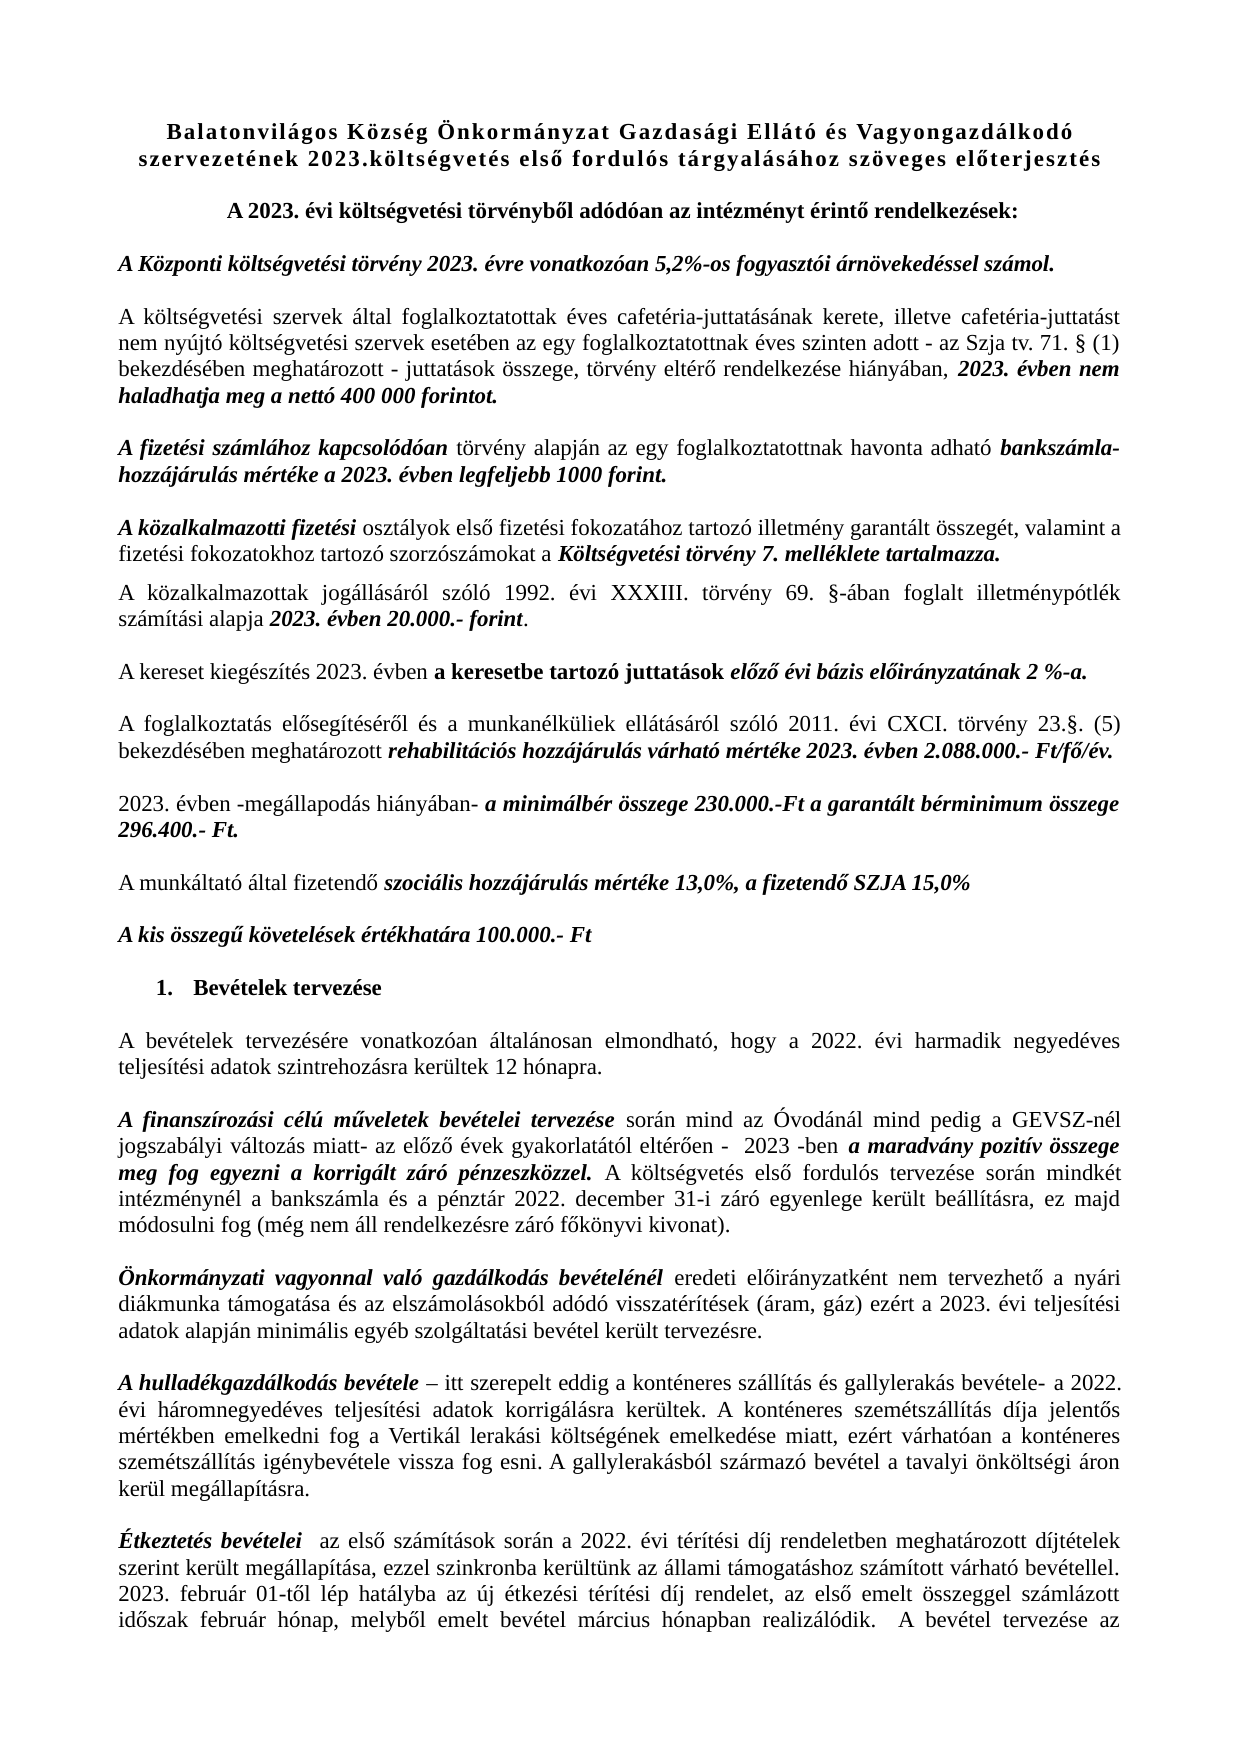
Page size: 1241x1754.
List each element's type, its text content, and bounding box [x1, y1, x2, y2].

text A 2023. évi költségvetési törvényből adódóan az intézményt érintő rendelkezések: [118, 197, 1122, 224]
text Balatonvilágos Község Önkormányzat Gazdasági Ellátó és Vagyongazdálkodó szervezetének 2023.költségvetés első fordulós tárgyalásához szöveges előterjesztés [118, 118, 1122, 171]
text A foglalkoztatás elősegítéséről és a munkanélküliek ellátásáról szóló 2011. évi CXCI. törvény 23.§. (5) bekezdésében meghatározott rehabilitációs hozzájárulás várható mértéke 2023. évben 2.088.000.- Ft/fő/év. [118, 711, 1122, 763]
text A Központi költségvetési törvény 2023. évre vonatkozóan 5,2%-os fogyasztói árnövekedéssel számol. [118, 250, 1122, 276]
text 2023. évben -megállapodás hiányában- a minimálbér összege 230.000.-Ft a garantált bérminimum összege 296.400.- Ft. [118, 789, 1122, 842]
text Önkormányzati vagyonnal való gazdálkodás bevételénél eredeti előirányzatként nem tervezhető a nyári diákmunka támogatása és az elszámolásokból adódó visszatérítések (áram, gáz) ezért a 2023. évi teljesítési adatok alapján minimális egyéb szolgáltatási bevétel került tervezésre. [118, 1264, 1122, 1343]
text A finanszírozási célú műveletek bevételei tervezése során mind az Óvodánál mind pedig a GEVSZ-nél jogszabályi változás miatt- az előző évek gyakorlatától eltérően - 2023 -ben a maradvány pozitív összege meg fog egyezni a korrigált záró pénzeszközzel. A költségvetés első fordulós tervezése során mindkét intézménynél a bankszámla és a pénztár 2022. december 31-i záró egyenlege került beállításra, ez majd módosulni fog (még nem áll rendelkezésre záró főkönyvi kivonat). [118, 1106, 1122, 1238]
list Bevételek tervezése [156, 974, 1122, 1000]
text A közalkalmazottak jogállásáról szóló 1992. évi XXXIII. törvény 69. §-ában foglalt illetménypótlék számítási alapja 2023. évben 20.000.- forint. [118, 579, 1122, 631]
text A hulladékgazdálkodás bevétele – itt szerepelt eddig a konténeres szállítás és gallylerakás bevétele- a 2022. évi háromnegyedéves teljesítési adatok korrigálásra kerültek. A konténeres szemétszállítás díja jelentős mértékben emelkedni fog a Vertikál lerakási költségének emelkedése miatt, ezért várhatóan a konténeres szemétszállítás igénybevétele vissza fog esni. A gallylerakásból származó bevétel a tavalyi önköltségi áron kerül megállapításra. [118, 1369, 1122, 1501]
text A közalkalmazotti fizetési osztályok első fizetési fokozatához tartozó illetmény garantált összegét, valamint a fizetési fokozatokhoz tartozó szorzószámokat a Költségvetési törvény 7. melléklete tartalmazza. [118, 513, 1122, 566]
text A fizetési számlához kapcsolódóan törvény alapján az egy foglalkoztatottnak havonta adható bankszámla-hozzájárulás mértéke a 2023. évben legfeljebb 1000 forint. [118, 434, 1122, 487]
text A munkáltató által fizetendő szociális hozzájárulás mértéke 13,0%, a fizetendő SZJA 15,0% [118, 869, 1122, 895]
text A kis összegű követelések értékhatára 100.000.- Ft [118, 921, 1122, 948]
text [118, 1527, 1122, 1633]
text A kereset kiegészítés 2023. évben a keresetbe tartozó juttatások előző évi bázis előirányzatának 2 %-a. [118, 658, 1122, 684]
text A bevételek tervezésére vonatkozóan általánosan elmondható, hogy a 2022. évi harmadik negyedéves teljesítési adatok szintrehozásra kerültek 12 hónapra. [118, 1027, 1122, 1079]
text A költségvetési szervek által foglalkoztatottak éves cafetéria-juttatásának kerete, illetve cafetéria-juttatást nem nyújtó költségvetési szervek esetében az egy foglalkoztatottnak éves szinten adott - az Szja tv. 71. § (1) bekezdésében meghatározott - juttatások összege, törvény eltérő rendelkezése hiányában, 2023. évben nem haladhatja meg a nettó 400 000 forintot. [118, 303, 1122, 408]
